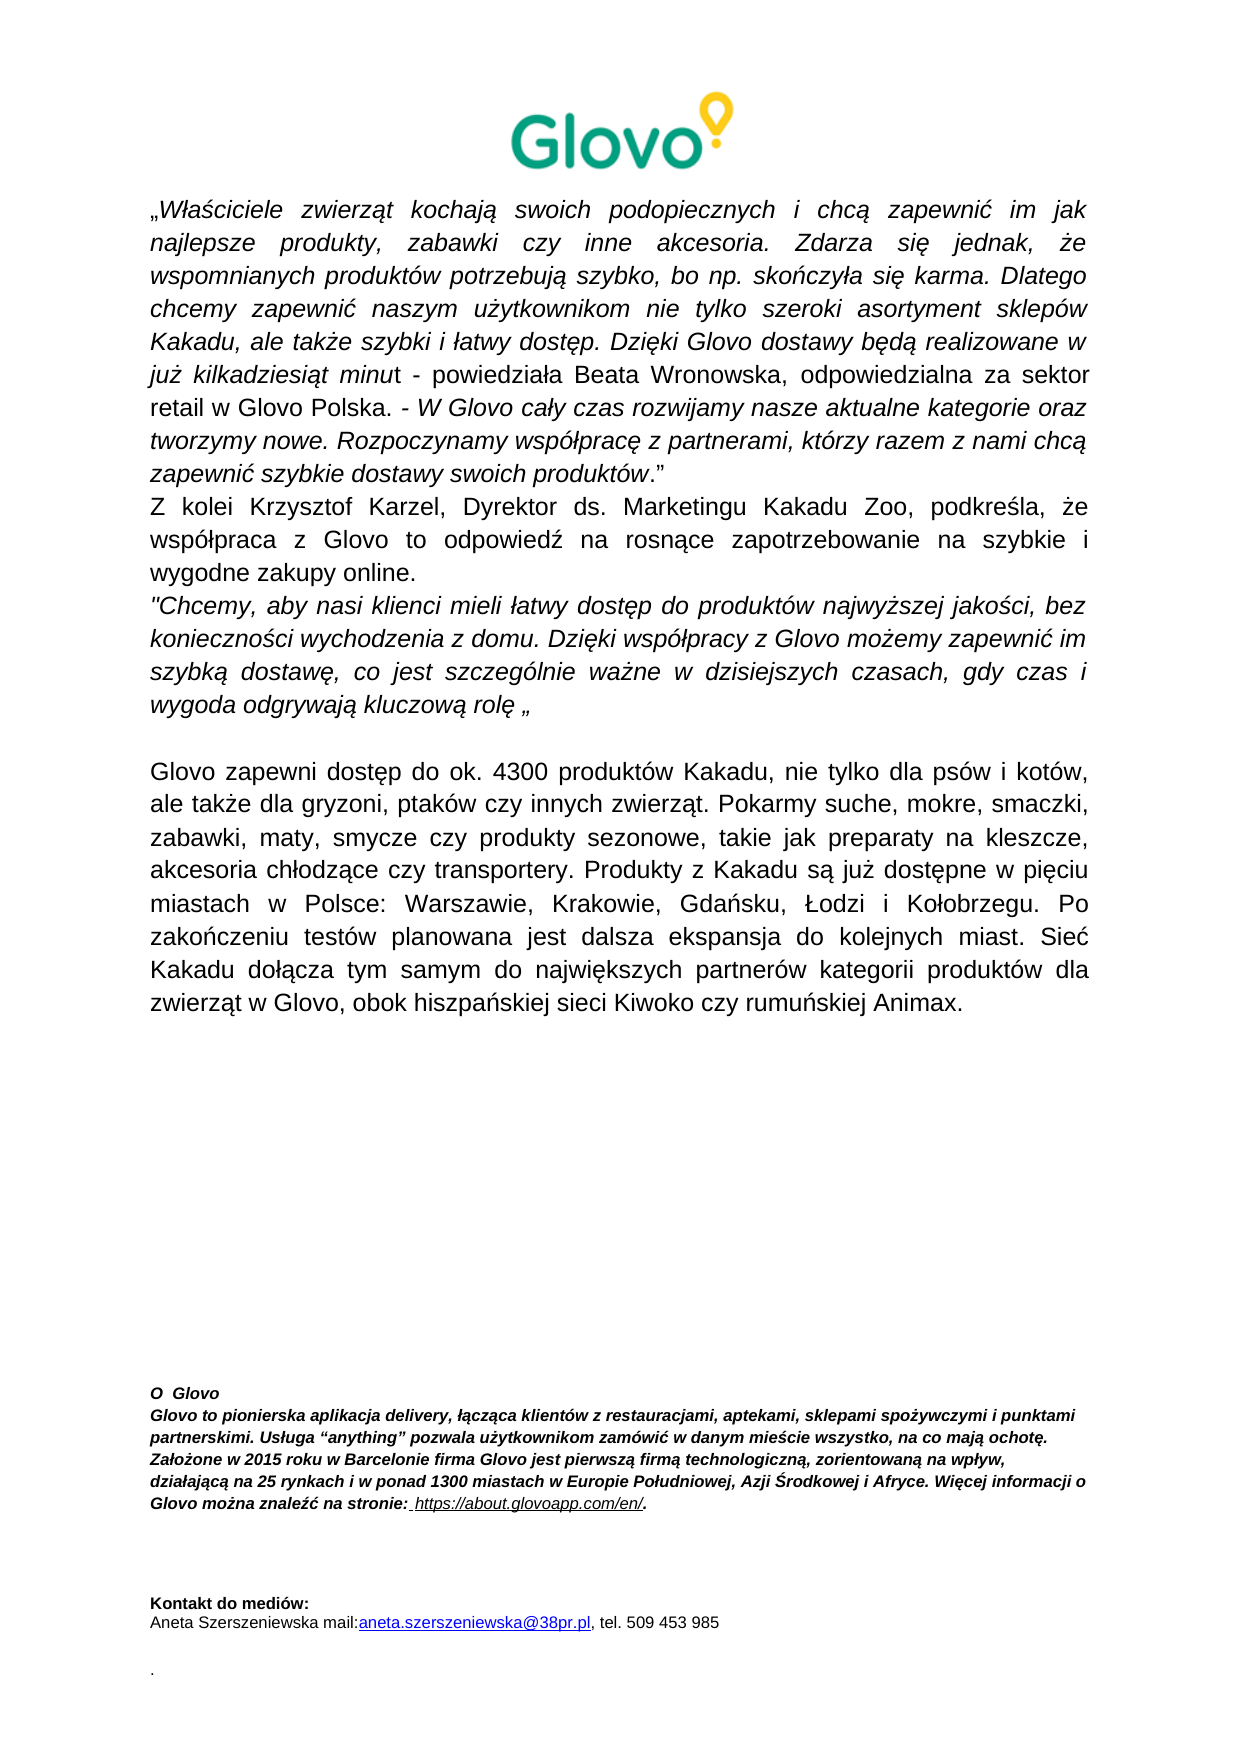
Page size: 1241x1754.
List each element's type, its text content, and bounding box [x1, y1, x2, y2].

text "Chcemy, aby nasi klienci mieli łatwy dostęp do produktów najwyższej jakości, bez konieczności wychodzenia z domu. Dzięki współpracy z Glovo możemy zapewnić im szybką dostawę, co jest szczególnie ważne w dzisiejszych czasach, gdy czas i wygoda odgrywają kluczową rolę „ [150, 591, 1090, 719]
picture [492, 75, 749, 192]
text Glovo zapewni dostęp do ok. 4300 produktów Kakadu, nie tylko dla psów i kotów, ale także dla gryzoni, ptaków czy innych zwierząt. Pokarmy suche, mokre, smaczki, zabawki, maty, smycze czy produkty sezonowe, takie jak preparaty na kleszcze, akcesoria chłodzące czy transportery. Produkty z Kakadu są już dostępne w pięciu miastach w Polsce: Warszawie, Krakowie, Gdańsku, Łodzi i Kołobrzegu. Po zakończeniu testów planowana jest dalsza ekspansja do kolejnych miast. Sieć Kakadu dołącza tym samym do największych partnerów kategorii produktów dla zwierząt w Glovo, obok hiszpańskiej sieci Kiwoko czy rumuńskiej Animax. [150, 756, 1090, 1016]
text Glovo to pionierska aplikacja delivery, łącząca klientów z restauracjami, aptekami, sklepami spożywczymi i punktami partnerskimi. Usługa “anything” pozwala użytkownikom zamówić w danym mieście wszystko, na co mają ochotę. Założone w 2015 roku w Barcelonie firma Glovo jest pierwszą firmą technologiczną, zorientowaną na wpływ, działającą na 25 rynkach i w ponad 1300 miastach w Europie Południowej, Azji Środkowej i Afryce. Więcej informacji o Glovo można znaleźć na stronie: https://about.glovoapp.com/en/. [150, 1406, 1090, 1513]
text Z kolei Krzysztof Karzel, Dyrektor ds. Marketingu Kakadu Zoo, podkreśla, że współpraca z Glovo to odpowiedź na rosnące zapotrzebowanie na szybkie i wygodne zakupy online. [150, 554, 1090, 587]
text „Właściciele zwierząt kochają swoich podopiecznych i chcą zapewnić im jak najlepsze produkty, zabawki czy inne akcesoria. Zdarza się jednak, że wspomnianych produktów potrzebują szybko, bo np. skończyła się karma. Dlatego chcemy zapewnić naszym użytkownikom nie tylko szeroki asortyment sklepów Kakadu, ale także szybki i łatwy dostęp. Dzięki Glovo dostawy będą realizowane w już kilkadziesiąt minut - powiedziała Beata Wronowska, odpowiedzialna za sektor retail w Glovo Polska. - W Glovo cały czas rozwijamy nasze aktualne kategorie oraz tworzymy nowe. Rozpoczynamy współpracę z partnerami, którzy razem z nami chcą zapewnić szybkie dostawy swoich produktów.” [150, 195, 1090, 488]
text O Glovo [150, 1384, 1090, 1403]
